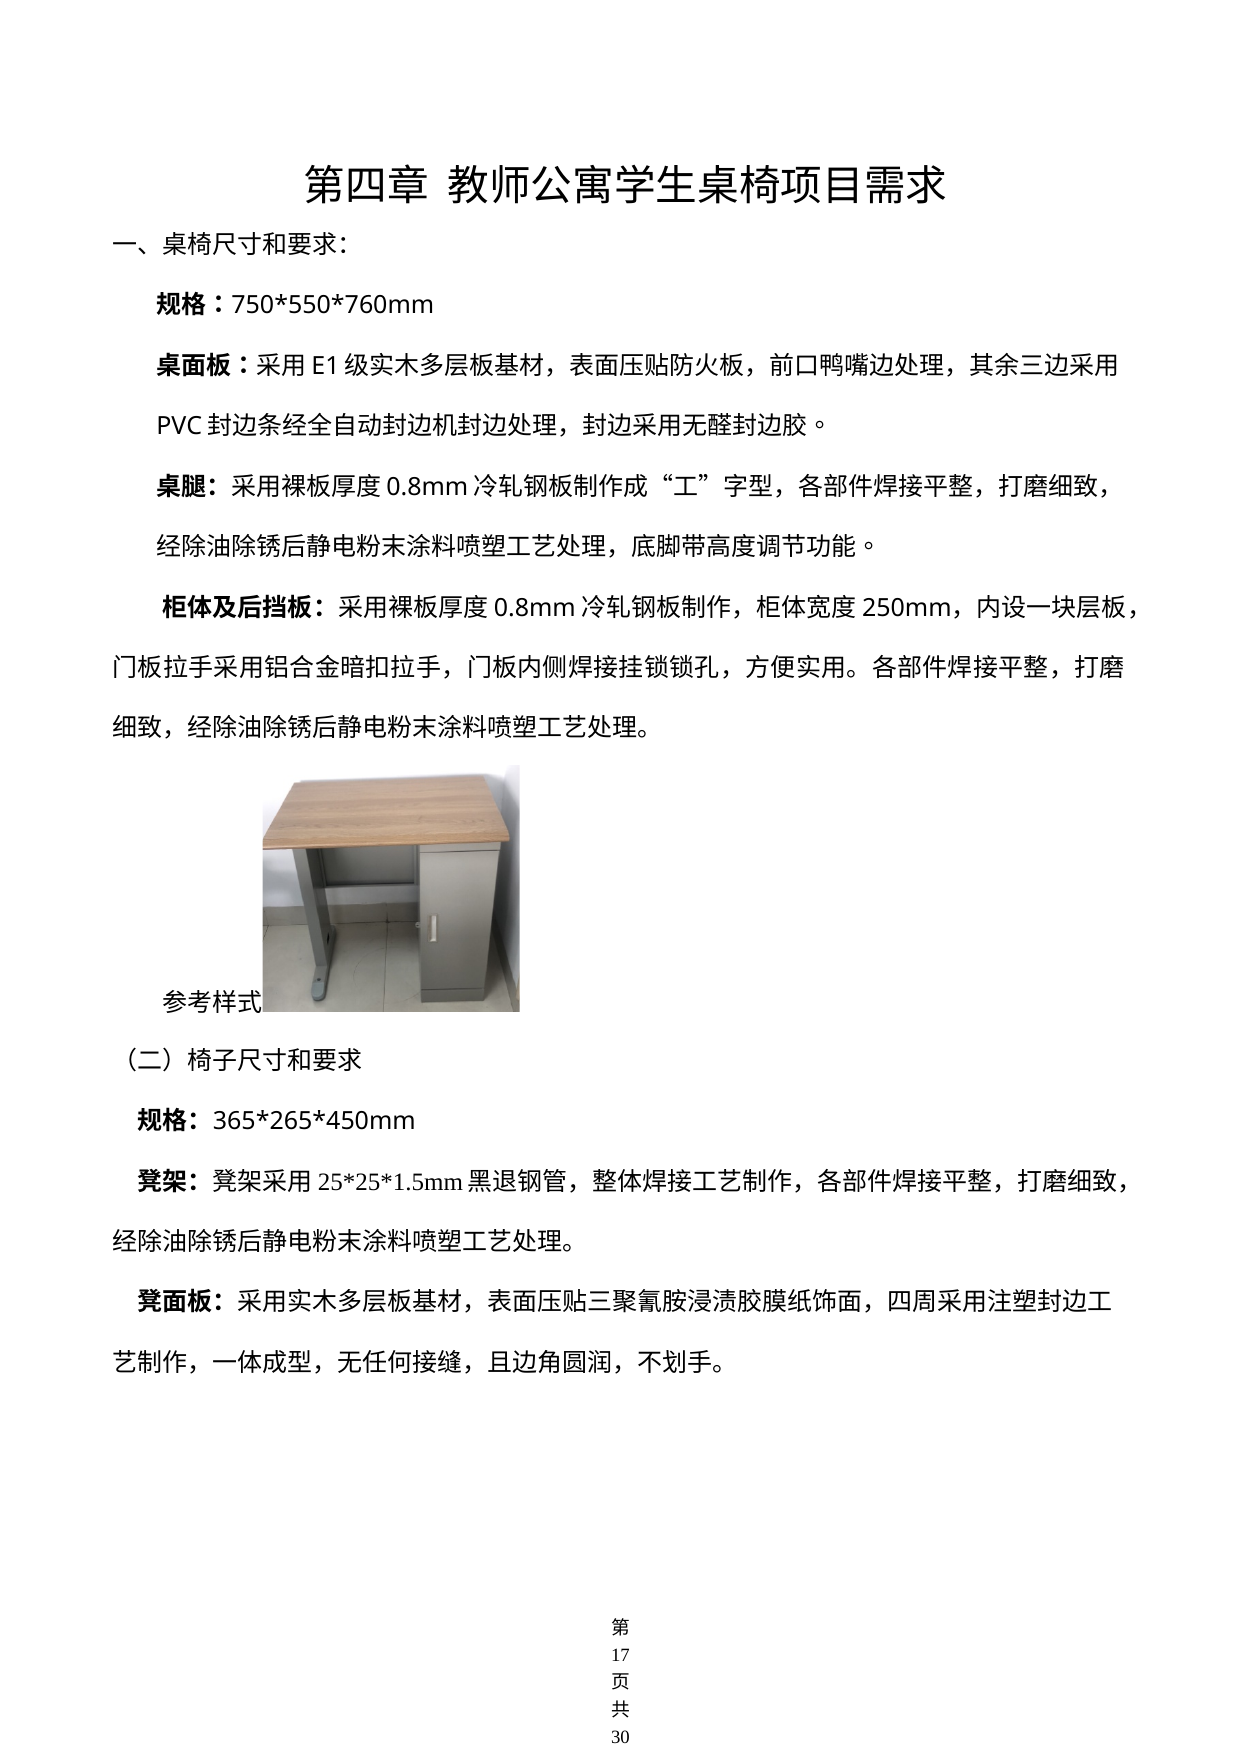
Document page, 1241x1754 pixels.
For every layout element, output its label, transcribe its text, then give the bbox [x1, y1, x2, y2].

text 凳面板：采用实木多层板基材，表面压贴三聚氰胺浸渍胶膜纸饰面，四周采用注塑封边工艺制作，一体成型，无任何接缝，且边角圆润，不划手。 [112, 1270, 1128, 1391]
text 参考样式 [112, 756, 1128, 1028]
text 桌腿：采用裸板厚度0.8mm冷轧钢板制作成“工”字型，各部件焊接平整，打磨细致，经除油除锈后静电粉末涂料喷塑工艺处理，底脚带高度调节功能。 [156, 454, 1128, 575]
text 一、桌椅尺寸和要求： [112, 212, 1128, 273]
picture [262, 765, 520, 1012]
text 凳架：凳架采用25*25*1.5mm黑退钢管，整体焊接工艺制作，各部件焊接平整，打磨细致，经除油除锈后静电粉末涂料喷塑工艺处理。 [112, 1149, 1128, 1270]
text 第四章 教师公寓学生桌椅项目需求 [112, 152, 1128, 212]
text 规格：365*265*450mm [112, 1088, 1128, 1149]
text 桌面板：采用E1级实木多层板基材，表面压贴防火板，前口鸭嘴边处理，其余三边采用PVC封边条经全自动封边机封边处理，封边采用无醛封边胶。 [156, 333, 1128, 454]
text 规格：750*550*760mm [156, 273, 1128, 333]
text （二）椅子尺寸和要求 [112, 1028, 1128, 1088]
text 柜体及后挡板：采用裸板厚度0.8mm冷轧钢板制作，柜体宽度250mm，内设一块层板，门板拉手采用铝合金暗扣拉手，门板内侧焊接挂锁锁孔，方便实用。各部件焊接平整，打磨细致，经除油除锈后静电粉末涂料喷塑工艺处理。 [112, 575, 1128, 756]
